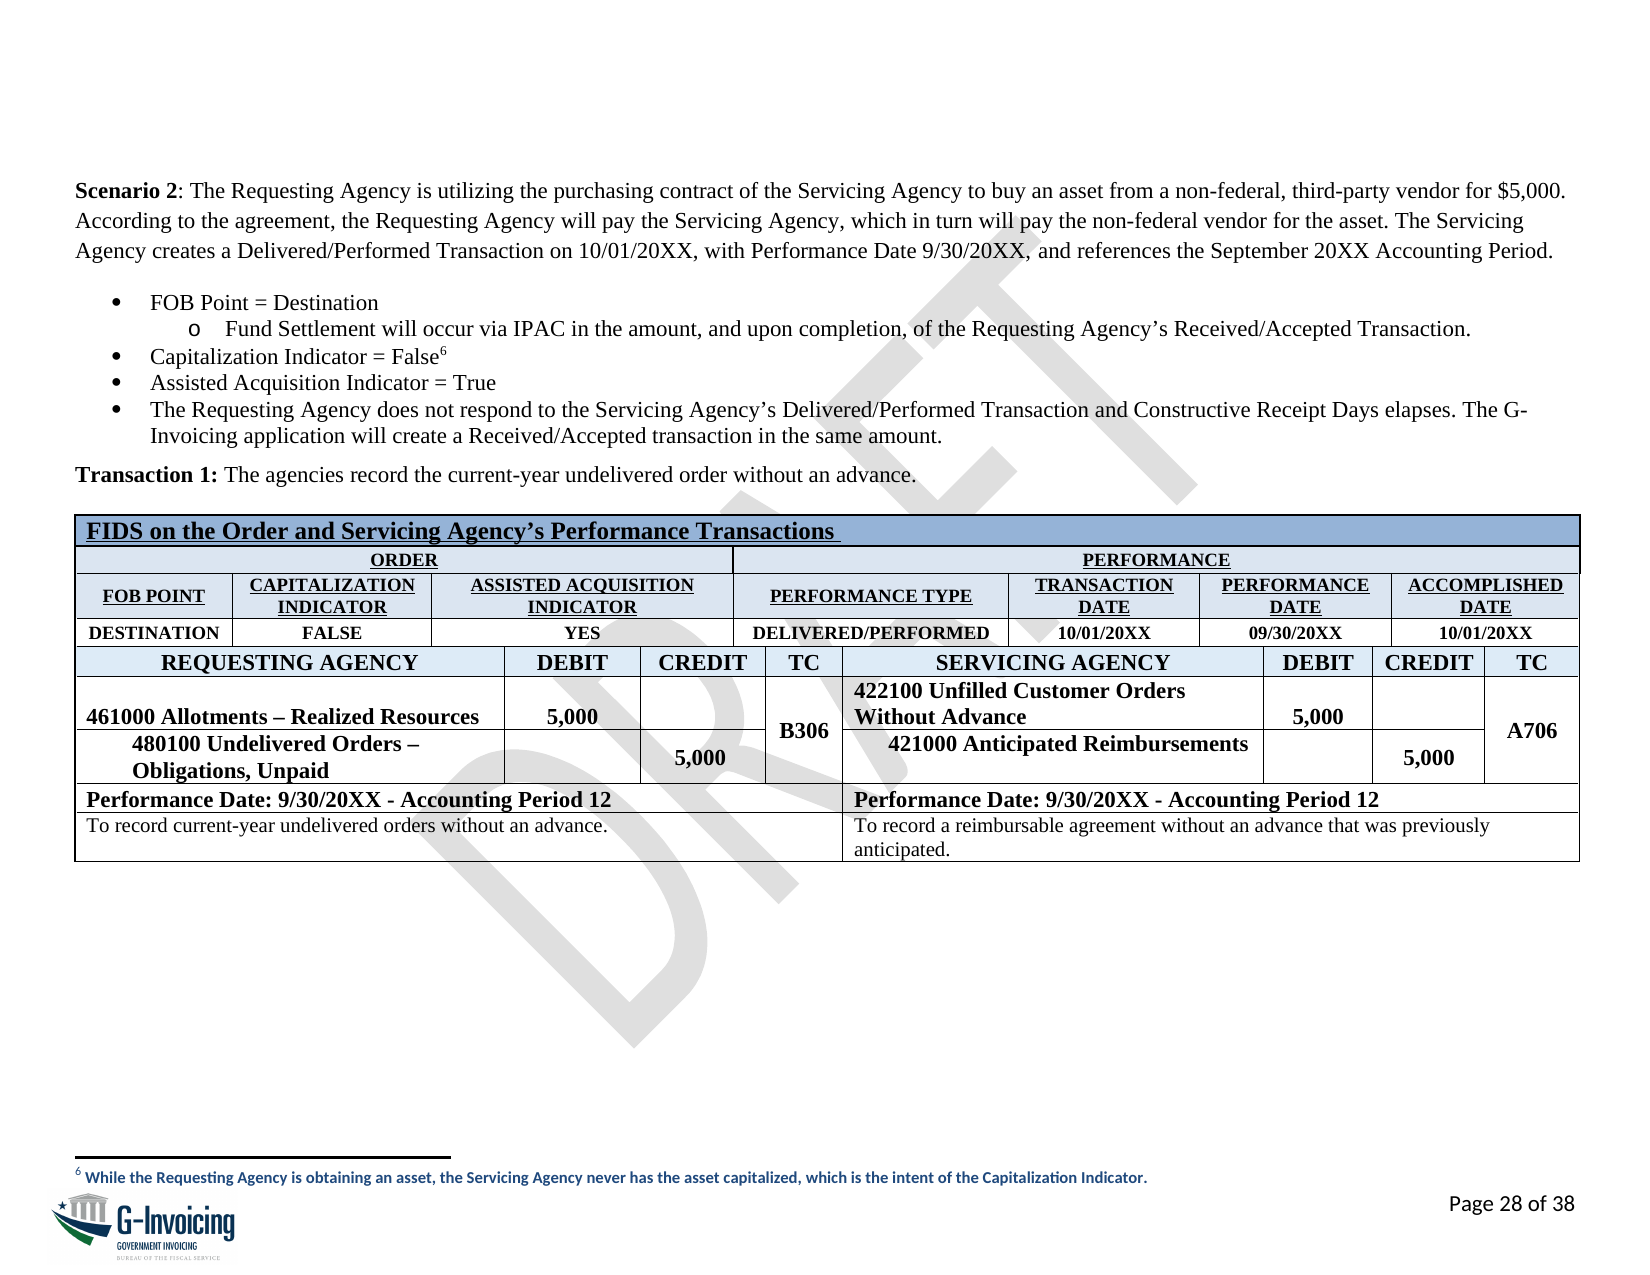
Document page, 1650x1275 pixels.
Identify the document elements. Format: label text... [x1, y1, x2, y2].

table_cell A706 [1485, 676, 1579, 783]
table_cell REQUESTING AGENCY [76, 647, 504, 676]
list Fund Settlement will occur via IPAC in the amount, and upon completion, of the Requesting Agency’s Received/Accepted Transaction. [187, 315, 1575, 343]
list Assisted Acquisition Indicator = True [112, 369, 1575, 396]
table_cell TC [1485, 646, 1579, 676]
table_cell 422100 Unfilled Customer Orders Without Advance [843, 677, 1263, 729]
table_cell ORDER [76, 547, 732, 573]
table_cell PERFORMANCE TYPE [734, 574, 1008, 618]
table_cell 461000 Allotments – Realized Resources [76, 677, 504, 729]
list The Requesting Agency does not respond to the Servicing Agency’s Delivered/Performed Transaction and Constructive Receipt Days elapses. The G-Invoicing application will create a Received/Accepted transaction in the same amount. [112, 396, 1575, 448]
text Scenario 2: The Requesting Agency is utilizing the purchasing contract of the Servicing Agency to buy an asset from a non-federal, third-party vendor for $5,000. According to the agreement, the Requesting Agency will pay the Servicing Agency, which in turn will pay the non-federal vendor for the asset. The Servicing Agency creates a Delivered/Performed Transaction on 10/01/20XX, with Performance Date 9/30/20XX, and references the September 20XX Accounting Period. [75, 177, 1575, 264]
table_cell DEBIT [1264, 647, 1372, 676]
table_cell [1373, 677, 1484, 729]
table_cell 421000 Anticipated Reimbursements [843, 730, 1263, 783]
table_cell FALSE [233, 619, 431, 646]
table_cell YES [432, 619, 733, 646]
table_cell FOB POINT [76, 574, 232, 618]
table_cell 5,000 [505, 677, 640, 729]
list FOB Point = Destination [112, 288, 1575, 315]
table_cell [641, 677, 765, 729]
table_cell ACCOMPLISHED DATE [1392, 573, 1579, 618]
table_cell DEBIT [505, 647, 640, 676]
picture [46, 1188, 238, 1265]
table_cell [1264, 730, 1372, 783]
table_cell B306 [766, 677, 842, 783]
table_header FIDS on the Order and Servicing Agency’s Performance Transactions [76, 516, 1579, 545]
table_cell CREDIT [641, 647, 765, 676]
table_cell To record current-year undelivered orders without an advance. [76, 813, 842, 861]
table_cell 5,000 [1264, 677, 1372, 729]
text Transaction 1: The agencies record the current-year undelivered order without an advance. [75, 461, 1575, 487]
table_cell 10/01/20XX [1009, 619, 1199, 646]
table_cell PERFORMANCE DATE [1200, 574, 1391, 618]
table_cell ASSISTED ACQUISITION INDICATOR [432, 574, 733, 618]
table_cell DESTINATION [76, 619, 232, 646]
table_cell PERFORMANCE [734, 547, 1579, 573]
table_cell Performance Date: 9/30/20XX - Accounting Period 12 [76, 784, 842, 812]
table_cell 480100 Undelivered Orders – Obligations, Unpaid [76, 730, 504, 783]
table_cell SERVICING AGENCY [843, 647, 1263, 676]
table_cell [505, 730, 640, 783]
table_cell 10/01/20XX [1392, 618, 1579, 646]
table_cell 5,000 [641, 730, 765, 783]
table_cell Performance Date: 9/30/20XX - Accounting Period 12 [843, 783, 1579, 812]
table_cell 09/30/20XX [1200, 619, 1391, 646]
list Capitalization Indicator = False [112, 343, 1575, 369]
table_cell CAPITALIZATION INDICATOR [233, 574, 431, 618]
table_cell TC [766, 647, 842, 676]
table_cell 5,000 [1373, 730, 1484, 783]
table_cell To record a reimbursable agreement without an advance that was previously anticipated. [843, 812, 1579, 861]
table_cell CREDIT [1373, 647, 1484, 676]
table_cell TRANSACTION DATE [1009, 574, 1199, 618]
table_cell DELIVERED/PERFORMED [734, 619, 1008, 646]
